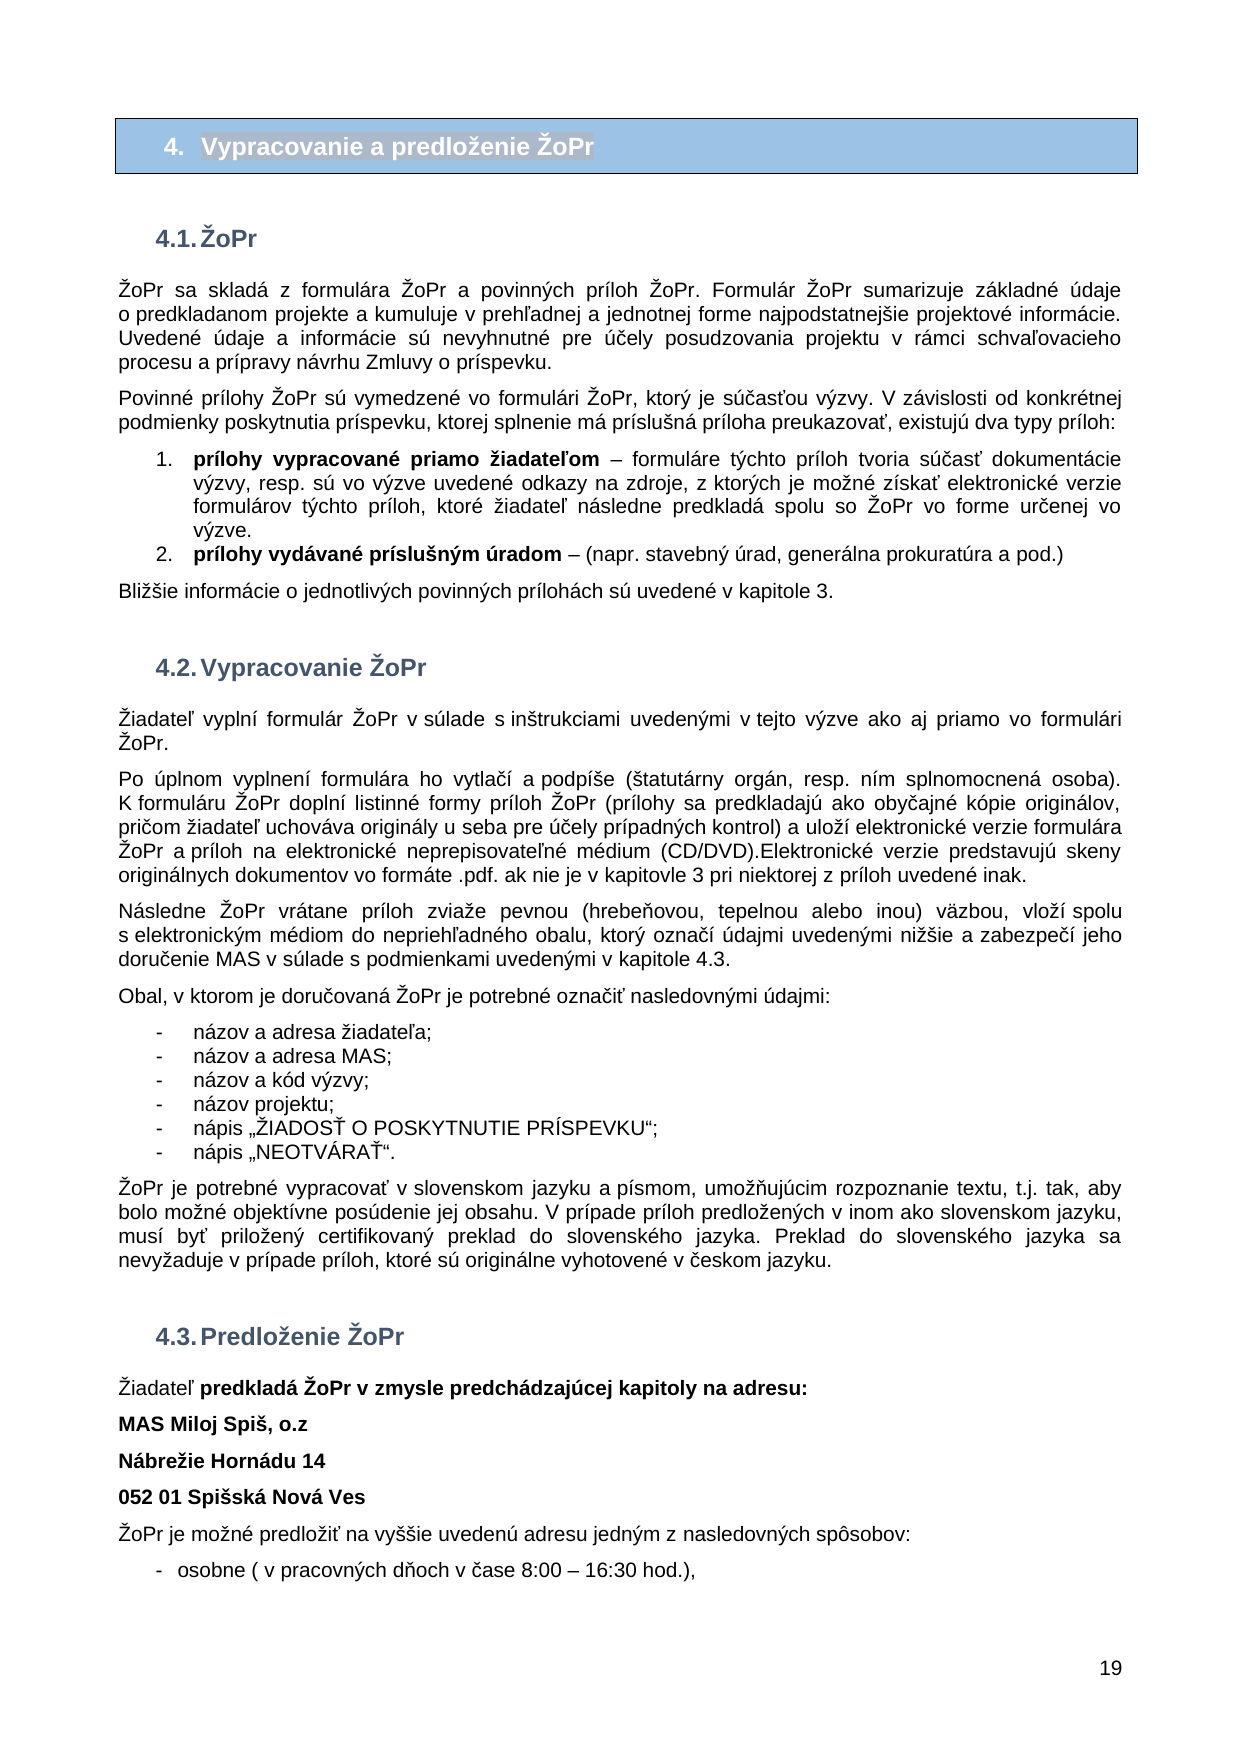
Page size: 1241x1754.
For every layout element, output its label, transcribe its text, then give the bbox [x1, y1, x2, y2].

list ŽoPr [155, 224, 1122, 253]
list nápis „NEOTVÁRAŤ“. [156, 1140, 1122, 1164]
text ŽoPr sa skladá z formulára ŽoPr a povinných príloh ŽoPr. Formulár ŽoPr sumarizuje základné údaje o predkladanom projekte a kumuluje v prehľadnej a jednotnej forme najpodstatnejšie projektové informácie. Uvedené údaje a informácie sú nevyhnutné pre účely posudzovania projektu v rámci schvaľovacieho procesu a prípravy návrhu Zmluvy o príspevku. [118, 278, 1122, 373]
list názov a adresa žiadateľa; [156, 1020, 1122, 1044]
list názov a kód výzvy; [156, 1068, 1122, 1092]
text ŽoPr je potrebné vypracovať v slovenskom jazyku a písmom, umožňujúcim rozpoznanie textu, t.j. tak, aby bolo možné objektívne posúdenie jej obsahu. V prípade príloh predložených v inom ako slovenskom jazyku, musí byť priložený certifikovaný preklad do slovenského jazyka. Preklad do slovenského jazyka sa nevyžaduje v prípade príloh, ktoré sú originálne vyhotovené v českom jazyku. [118, 1176, 1122, 1272]
text MAS Miloj Spiš, o.z [118, 1412, 1122, 1436]
text Následne ŽoPr vrátane príloh zviaže pevnou (hrebeňovou, tepelnou alebo inou) väzbou, vloží spolu s elektronickým médiom do nepriehľadného obalu, ktorý označí údajmi uvedenými nižšie a zabezpečí jeho doručenie MAS v súlade s podmienkami uvedenými v kapitole 4.3. [118, 899, 1122, 971]
text Žiadateľ vyplní formulár ŽoPr v súlade s inštrukciami uvedenými v tejto výzve ako aj priamo vo formulári ŽoPr. [118, 706, 1122, 754]
text Žiadateľ predkladá ŽoPr v zmysle predchádzajúcej kapitoly na adresu: [118, 1376, 1122, 1400]
text Obal, v ktorom je doručovaná ŽoPr je potrebné označiť nasledovnými údajmi: [118, 983, 1122, 1007]
table_header Vypracovanie a predloženie ŽoPr [116, 119, 1137, 173]
text Po úplnom vyplnení formulára ho vytlačí a podpíše (štatutárny orgán, resp. ním splnomocnená osoba). K formuláru ŽoPr doplní listinné formy príloh ŽoPr (prílohy sa predkladajú ako obyčajné kópie originálov, pričom žiadateľ uchováva originály u seba pre účely prípadných kontrol) a uloží elektronické verzie formulára ŽoPr a príloh na elektronické neprepisovateľné médium (CD/DVD).Elektronické verzie predstavujú skeny originálnych dokumentov vo formáte .pdf. ak nie je v kapitovle 3 pri niektorej z príloh uvedené inak. [118, 767, 1122, 887]
list Predloženie ŽoPr [155, 1322, 1122, 1351]
list prílohy vypracované priamo žiadateľom – formuláre týchto príloh tvoria súčasť dokumentácie výzvy, resp. sú vo výzve uvedené odkazy na zdroje, z ktorých je možné získať elektronické verzie formulárov týchto príloh, ktoré žiadateľ následne predkladá spolu so ŽoPr vo forme určenej vo výzve. [156, 446, 1122, 542]
list Vypracovanie ŽoPr [155, 653, 1122, 681]
list osobne ( v pracovných dňoch v čase 8:00 – 16:30 hod.), [155, 1558, 1122, 1582]
text Nábrežie Hornádu 14 [118, 1449, 1122, 1473]
list názov projektu; [156, 1092, 1122, 1116]
text 052 01 Spišská Nová Ves [118, 1485, 1122, 1509]
list prílohy vydávané príslušným úradom – (napr. stavebný úrad, generálna prokuratúra a pod.) [156, 542, 1122, 566]
list nápis „ŽIADOSŤ O POSKYTNUTIE PRÍSPEVKU“; [156, 1116, 1122, 1140]
list názov a adresa MAS; [156, 1044, 1122, 1068]
text ŽoPr je možné predložiť na vyššie uvedenú adresu jedným z nasledovných spôsobov: [118, 1522, 1122, 1546]
text Povinné prílohy ŽoPr sú vymedzené vo formulári ŽoPr, ktorý je súčasťou výzvy. V závislosti od konkrétnej podmienky poskytnutia príspevku, ktorej splnenie má príslušná príloha preukazovať, existujú dva typy príloh: [118, 386, 1122, 434]
text Bližšie informácie o jednotlivých povinných prílohách sú uvedené v kapitole 3. [118, 579, 1122, 603]
